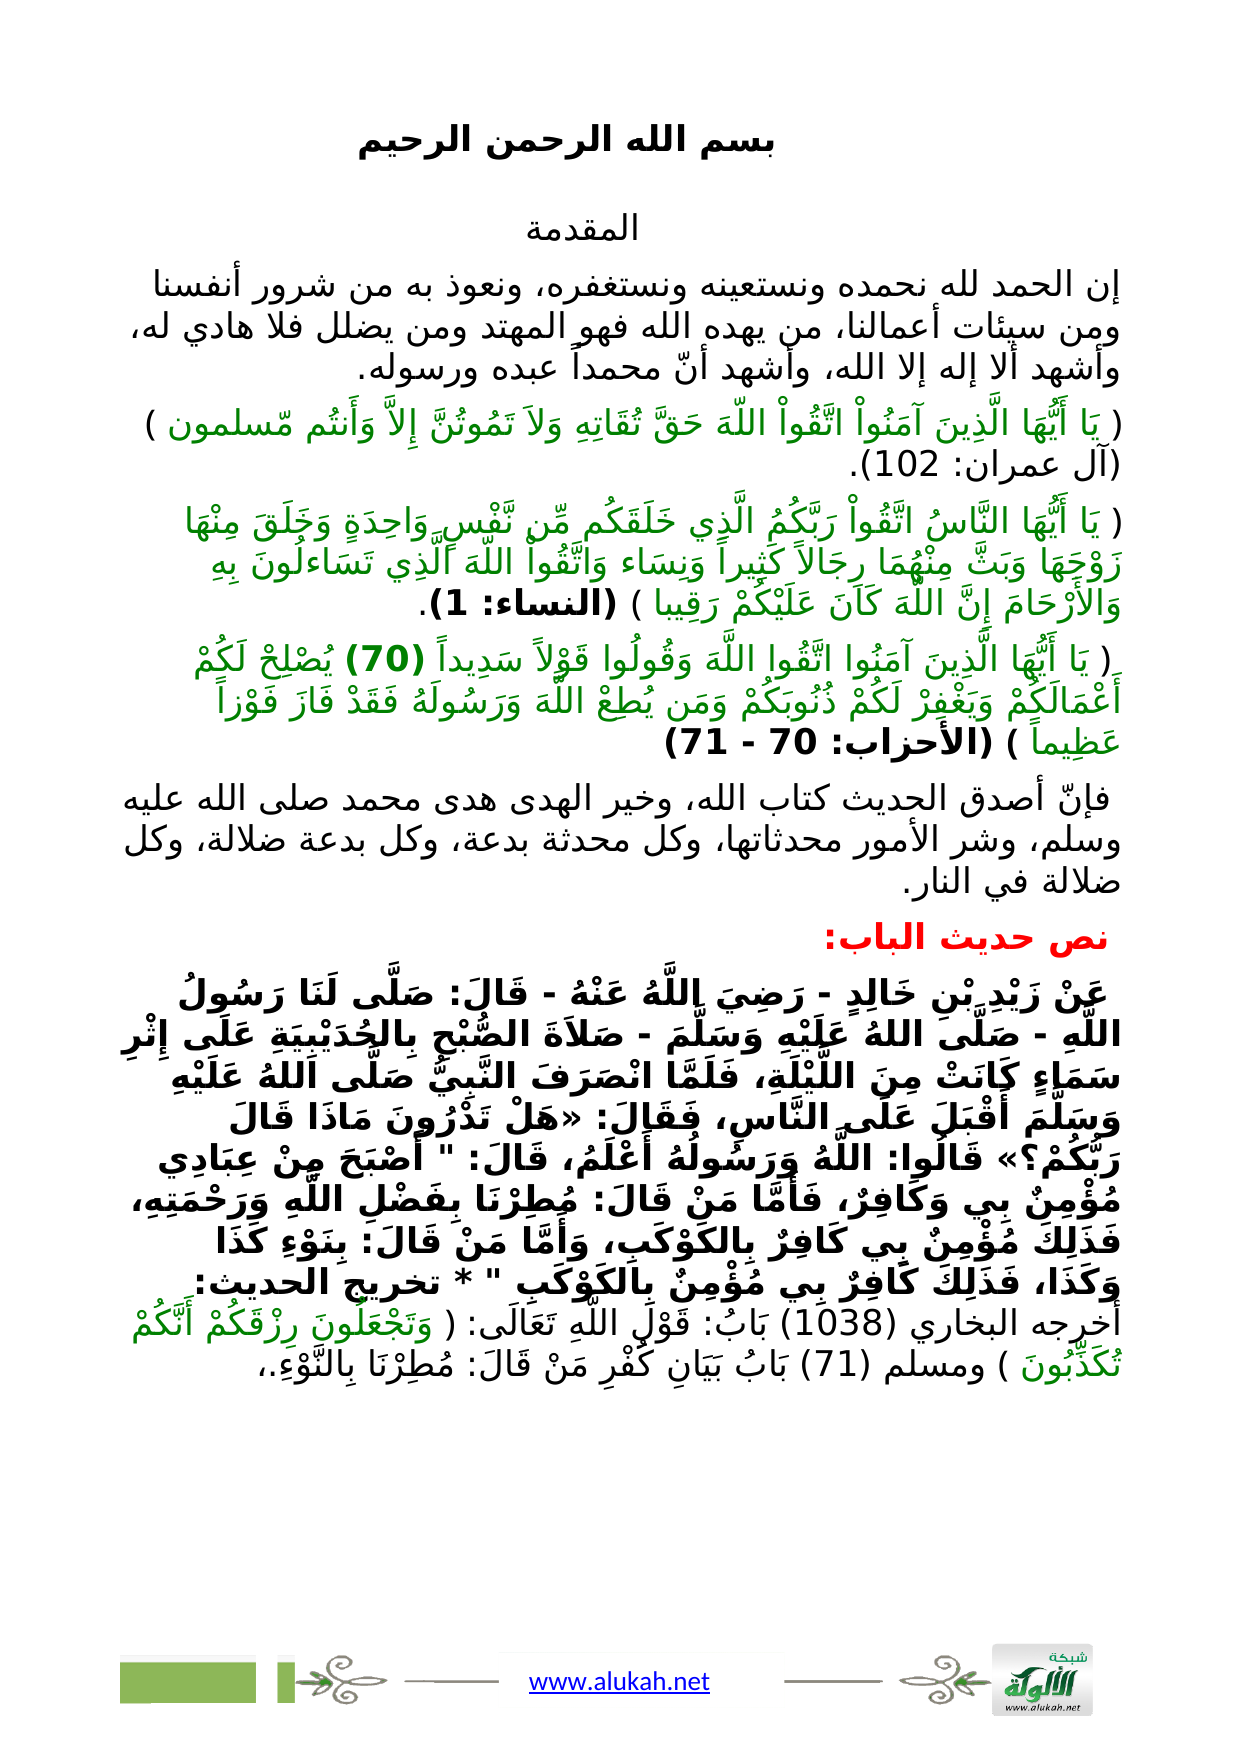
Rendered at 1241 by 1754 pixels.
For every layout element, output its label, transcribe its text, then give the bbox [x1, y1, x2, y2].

list المقدمة [118, 208, 1047, 249]
text نص حديث الباب: [118, 916, 1122, 958]
text إن الحمد لله نحمده ونستعينه ونستغفره، ونعوذ به من شرور أنفسنا ومن سيئات أعمالنا، من يهده الله فهو المهتد ومن يضلل فلا هادي له، وأشهد ألا إله إلا الله، وأشهد أنّ محمداً عبده ورسوله. [118, 264, 1122, 388]
text ﴿ يَا أَيُّهَا الَّذِينَ آمَنُوا اتَّقُوا اللَّهَ وَقُولُوا قَوْلاً سَدِيداً (70) يُصْلِحْ لَكُمْ أَعْمَالَكُمْ وَيَغْفِرْ لَكُمْ ذُنُوبَكُمْ وَمَن يُطِعْ اللَّهَ وَرَسُولَهُ فَقَدْ فَازَ فَوْزاً عَظِيماً ﴾ (الأحزاب: 70 - 71) [118, 639, 1122, 763]
picture [118, 1641, 1094, 1723]
text ﴿ يَا أَيُّهَا النَّاسُ اتَّقُواْ رَبَّكُمُ الَّذِي خَلَقَكُم مِّن نَّفْسٍ وَاحِدَةٍ وَخَلَقَ مِنْهَا زَوْجَهَا وَبَثَّ مِنْهُمَا رِجَالاً كَثِيراً وَنِسَاء وَاتَّقُواْ اللّهَ الَّذِي تَسَاءلُونَ بِهِ وَالأَرْحَامَ إِنَّ اللّهَ كَانَ عَلَيْكُمْ رَقِيبا ﴾ (النساء: 1). [118, 500, 1122, 624]
text فإنّ أصدق الحديث كتاب الله، وخير الهدى هدى محمد صلى الله عليه وسلم، وشر الأمور محدثاتها، وكل محدثة بدعة، وكل بدعة ضلالة، وكل ضلالة في النار. [118, 778, 1122, 901]
text عَنْ زَيْدِ بْنِ خَالِدٍ - رَضِيَ اللَّهُ عَنْهُ - قَالَ: صَلَّى لَنَا رَسُولُ اللَّهِ - صَلَّى اللهُ عَلَيْهِ وَسَلَّمَ - صَلاَةَ الصُّبْحِ بِالحُدَيْبِيَةِ عَلَى إِثْرِ سَمَاءٍ كَانَتْ مِنَ اللَّيْلَةِ، فَلَمَّا انْصَرَفَ النَّبِيُّ صَلَّى اللهُ عَلَيْهِ وَسَلَّمَ أَقْبَلَ عَلَى النَّاسِ، فَقَالَ: «هَلْ تَدْرُونَ مَاذَا قَالَ رَبُّكُمْ؟» قَالُوا: اللَّهُ وَرَسُولُهُ أَعْلَمُ، قَالَ: " أَصْبَحَ مِنْ عِبَادِي مُؤْمِنٌ بِي وَكَافِرٌ، فَأَمَّا مَنْ قَالَ: مُطِرْنَا بِفَضْلِ اللَّهِ وَرَحْمَتِهِ، فَذَلِكَ مُؤْمِنٌ بِي كَافِرٌ بِالكَوْكَبِ، وَأَمَّا مَنْ قَالَ: بِنَوْءِ كَذَا وَكَذَا، فَذَلِكَ كَافِرٌ بِي مُؤْمِنٌ بِالكَوْكَبِ " * تخريج الحديث: أخرجه البخاري (1038) بَابُ: قَوْلِ اللَّهِ تَعَالَى: ﴿ وَتَجْعَلُونَ رِزْقَكُمْ أَنَّكُمْ تُكَذِّبُونَ ﴾ ومسلم (71) بَابُ بَيَانِ كُفْرِ مَنْ قَالَ: مُطِرْنَا بِالنَّوْءِ.، [118, 973, 1122, 1385]
text ﴿ يَا أَيُّهَا الَّذِينَ آمَنُواْ اتَّقُواْ اللّهَ حَقَّ تُقَاتِهِ وَلاَ تَمُوتُنَّ إِلاَّ وَأَنتُم مّسلمون ﴾ (آل عمران: 102). [118, 403, 1122, 485]
list * بسم الله الرحمن الرحيم [118, 118, 1047, 159]
